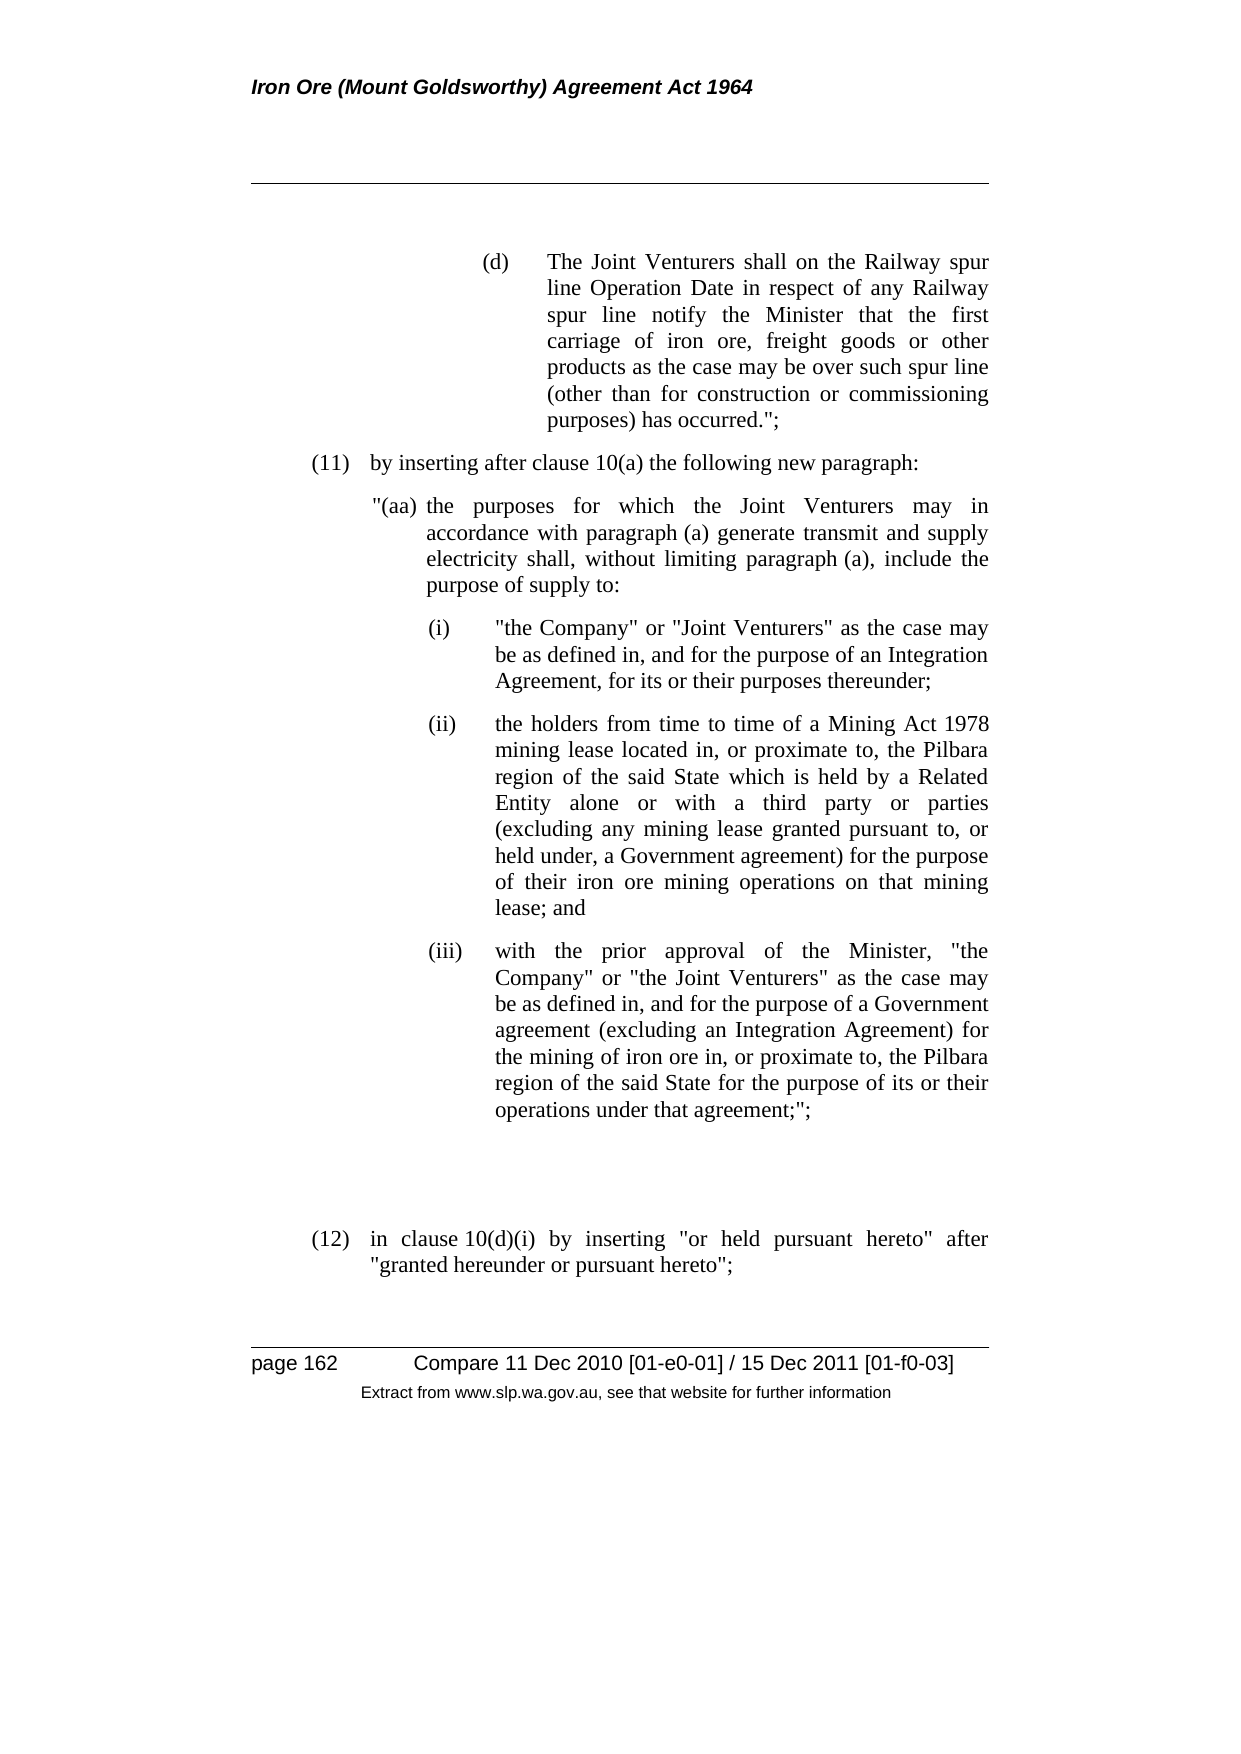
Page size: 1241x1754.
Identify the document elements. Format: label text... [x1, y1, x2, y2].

text (12) in clause 10(d)(i) by inserting "or held pursuant hereto" after "granted hereunder or pursuant hereto"; [311, 1225, 989, 1277]
text (11) by inserting after clause 10(a) the following new paragraph: [311, 449, 989, 476]
text (ii) the holders from time to time of a Mining Act 1978 mining lease located in, or proximate to, the Pilbara region of the said State which is held by a Related Entity alone or with a third party or parties (excluding any mining lease granted pursuant to, or held under, a Government agreement) for the purpose of their iron ore mining operations on that mining lease; and [428, 710, 989, 921]
text (iii) with the prior approval of the Minister, "the Company" or "the Joint Venturers" as the case may be as defined in, and for the purpose of a Government agreement (excluding an Integration Agreement) for the mining of iron ore in, or proximate to, the Pilbara region of the said State for the purpose of its or their operations under that agreement;"; [428, 937, 989, 1122]
text "(aa) the purposes for which the Joint Venturers may in accordance with paragraph (a) generate transmit and supply electricity shall, without limiting paragraph (a), include the purpose of supply to: [372, 492, 989, 598]
text (i) "the Company" or "Joint Venturers" as the case may be as defined in, and for the purpose of an Integration Agreement, for its or their purposes thereunder; [428, 614, 989, 693]
text (d) The Joint Venturers shall on the Railway spur line Operation Date in respect of any Railway spur line notify the Minister that the first carriage of iron ore, freight goods or other products as the case may be over such spur line (other than for construction or commissioning purposes) has occurred."; [482, 248, 989, 432]
